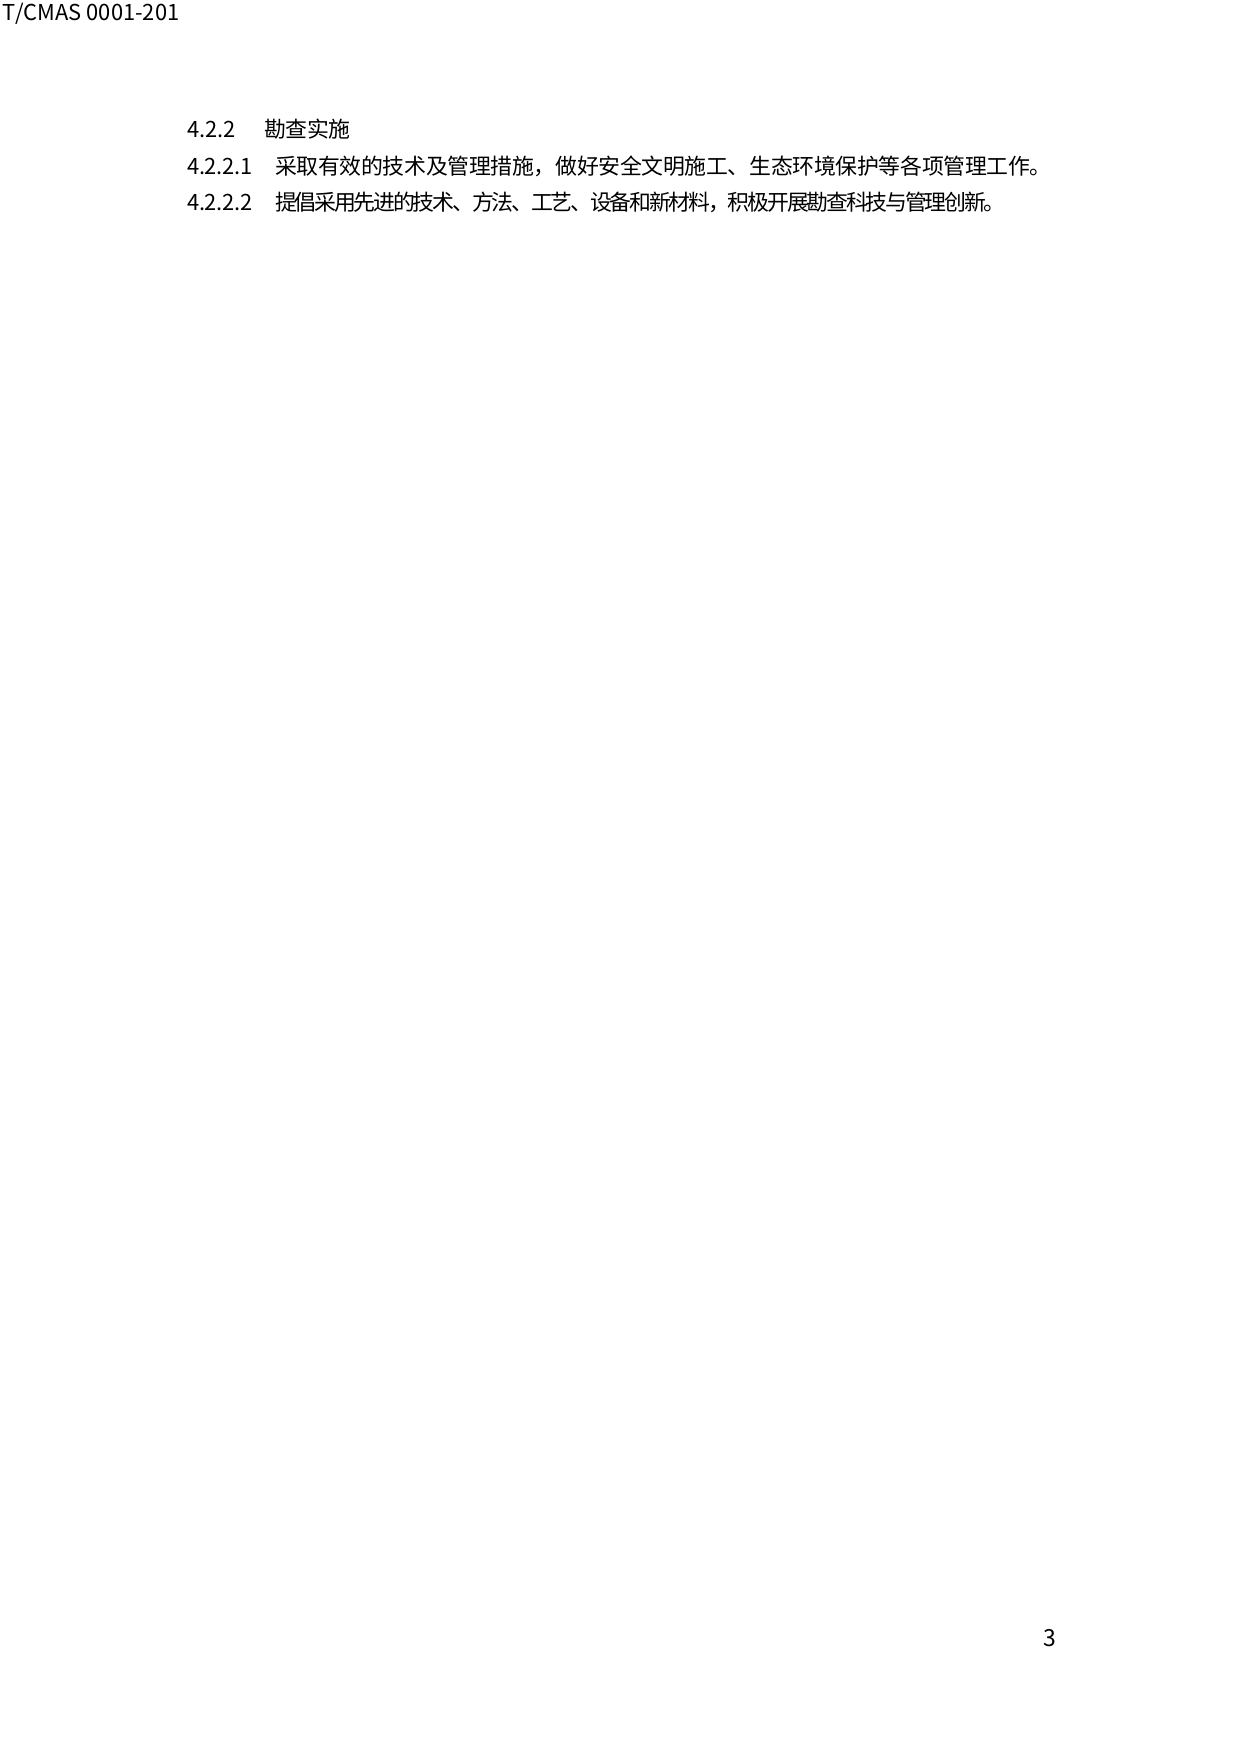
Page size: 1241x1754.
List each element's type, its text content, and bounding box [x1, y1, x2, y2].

list 提倡采用先进的技术、方法、工艺、设备和新材料，积极开展勘查科技与管理创新。 [187, 185, 1128, 217]
list 采取有效的技术及管理措施，做好安全文明施工、生态环境保护等各项管理工作。 [187, 149, 1128, 180]
list 勘查实施 [187, 112, 1128, 144]
